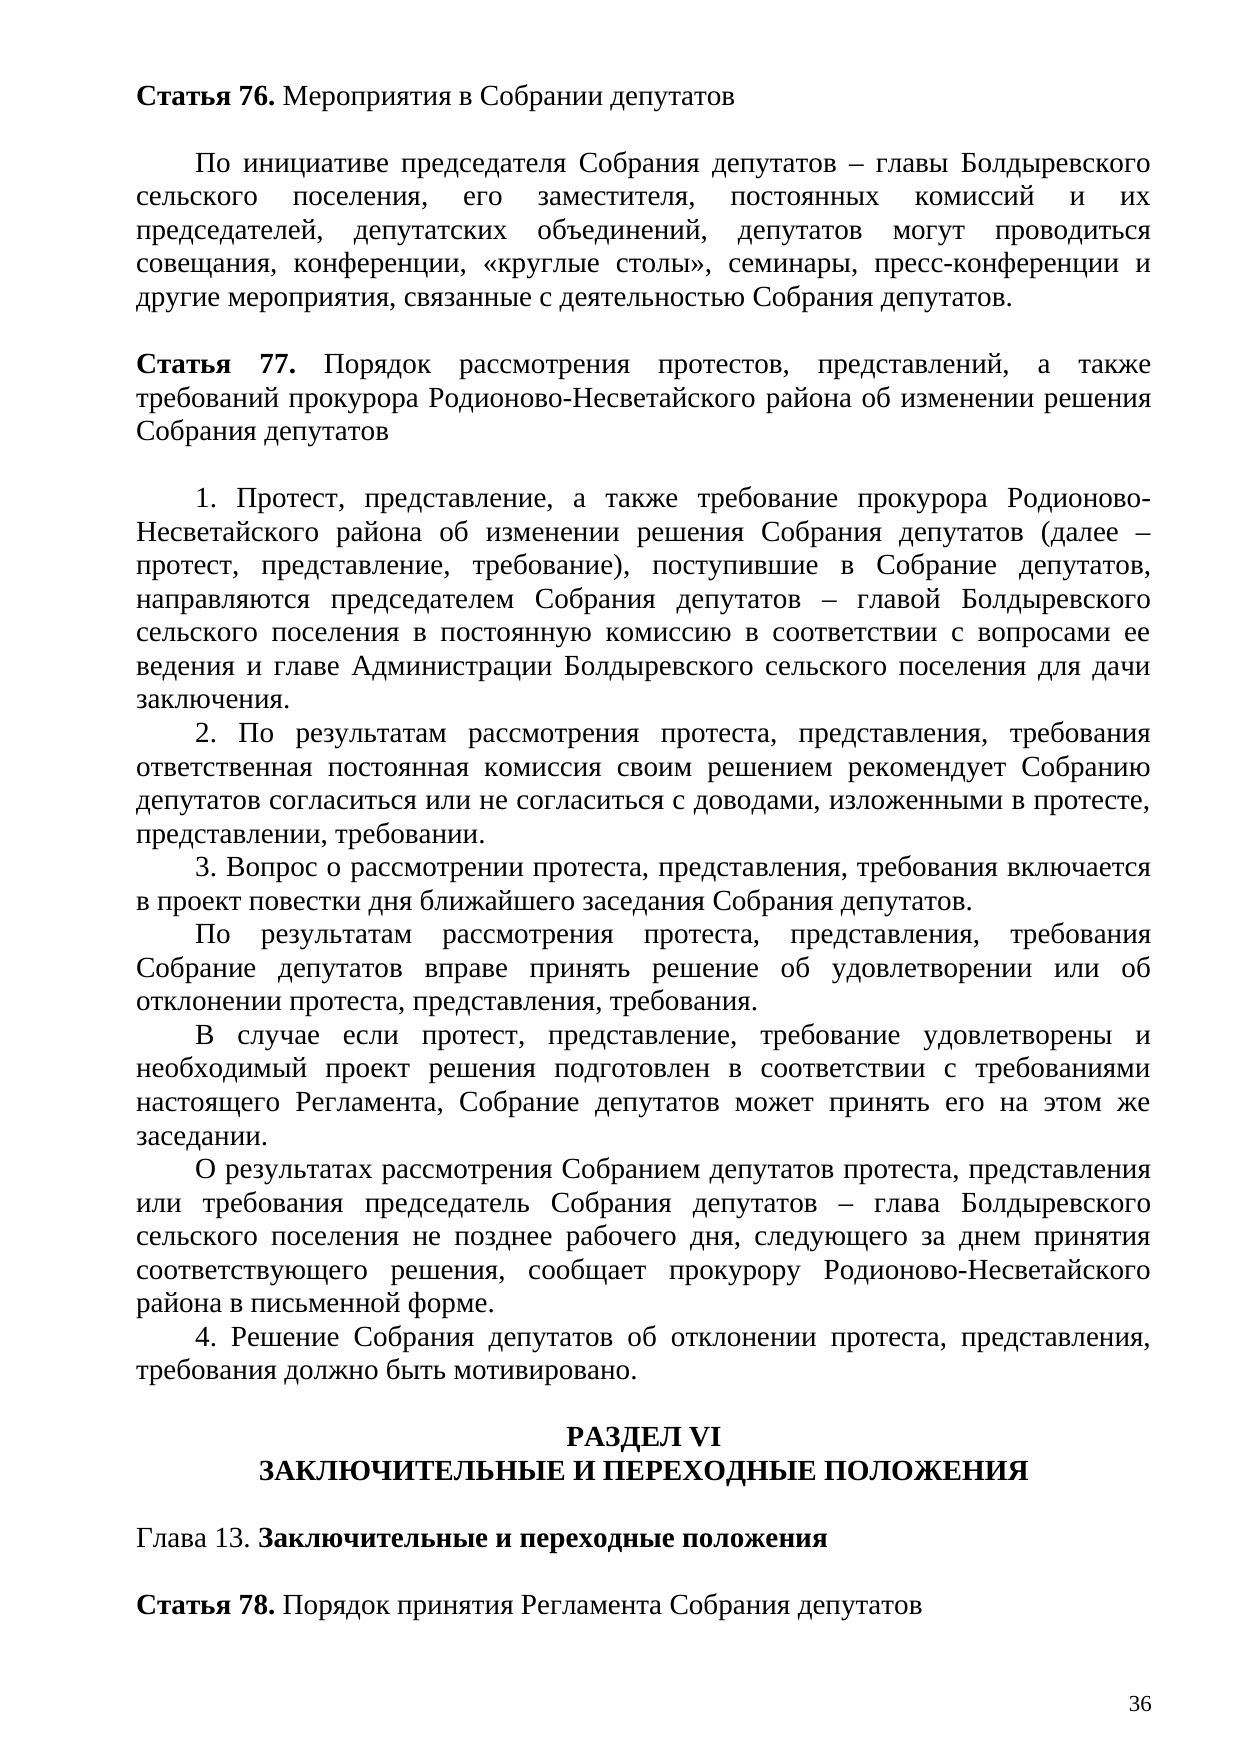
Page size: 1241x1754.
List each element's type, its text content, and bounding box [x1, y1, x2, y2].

text 3. Вопрос о рассмотрении протеста, представления, требования включается в проект повестки дня ближайшего заседания Собрания депутатов. [136, 849, 1152, 916]
text РАЗДЕЛ VI [136, 1419, 1152, 1453]
text 1. Протест, представление, а также требование прокурора Родионово-Несветайского района об изменении решения Собрания депутатов (далее – протест, представление, требование), поступившие в Собрание депутатов, направляются председателем Собрания депутатов – главой Болдыревского сельского поселения в постоянную комиссию в соответствии с вопросами ее ведения и главе Администрации Болдыревского сельского поселения для дачи заключения. [136, 480, 1152, 715]
text 4. Решение Собрания депутатов об отклонении протеста, представления, требования должно быть мотивировано. [136, 1319, 1152, 1386]
subtitle Статья 77. Порядок рассмотрения протестов, представлений, а также требований прокурора Родионово-Несветайского района об изменении решения Собрания депутатов [136, 346, 1152, 447]
subtitle Статья 76. Мероприятия в Собрании депутатов [136, 78, 1152, 111]
text По инициативе председателя Собрания депутатов – главы Болдыревского сельского поселения, его заместителя, постоянных комиссий и их председателей, депутатских объединений, депутатов могут проводиться совещания, конференции, «круглые столы», семинары, пресс-конференции и другие мероприятия, связанные с деятельностью Собрания депутатов. [136, 145, 1152, 313]
text По результатам рассмотрения протеста, представления, требования Собрание депутатов вправе принять решение об удовлетворении или об отклонении протеста, представления, требования. [136, 916, 1152, 1017]
text В случае если протест, представление, требование удовлетворены и необходимый проект решения подготовлен в соответствии с требованиями настоящего Регламента, Собрание депутатов может принять его на этом же заседании. [136, 1017, 1152, 1151]
text 2. По результатам рассмотрения протеста, представления, требования ответственная постоянная комиссия своим решением рекомендует Собранию депутатов согласиться или не согласиться с доводами, изложенными в протесте, представлении, требовании. [136, 715, 1152, 849]
text ЗАКЛЮЧИТЕЛЬНЫЕ И ПЕРЕХОДНЫЕ ПОЛОЖЕНИЯ [136, 1453, 1152, 1487]
subtitle Статья 78. Порядок принятия Регламента Собрания депутатов [136, 1587, 1152, 1621]
text О результатах рассмотрения Собранием депутатов протеста, представления или требования председатель Собрания депутатов – глава Болдыревского сельского поселения не позднее рабочего дня, следующего за днем принятия соответствующего решения, сообщает прокурору Родионово-Несветайского района в письменной форме. [136, 1151, 1152, 1319]
text Глава 13. Заключительные и переходные положения [136, 1520, 1152, 1554]
